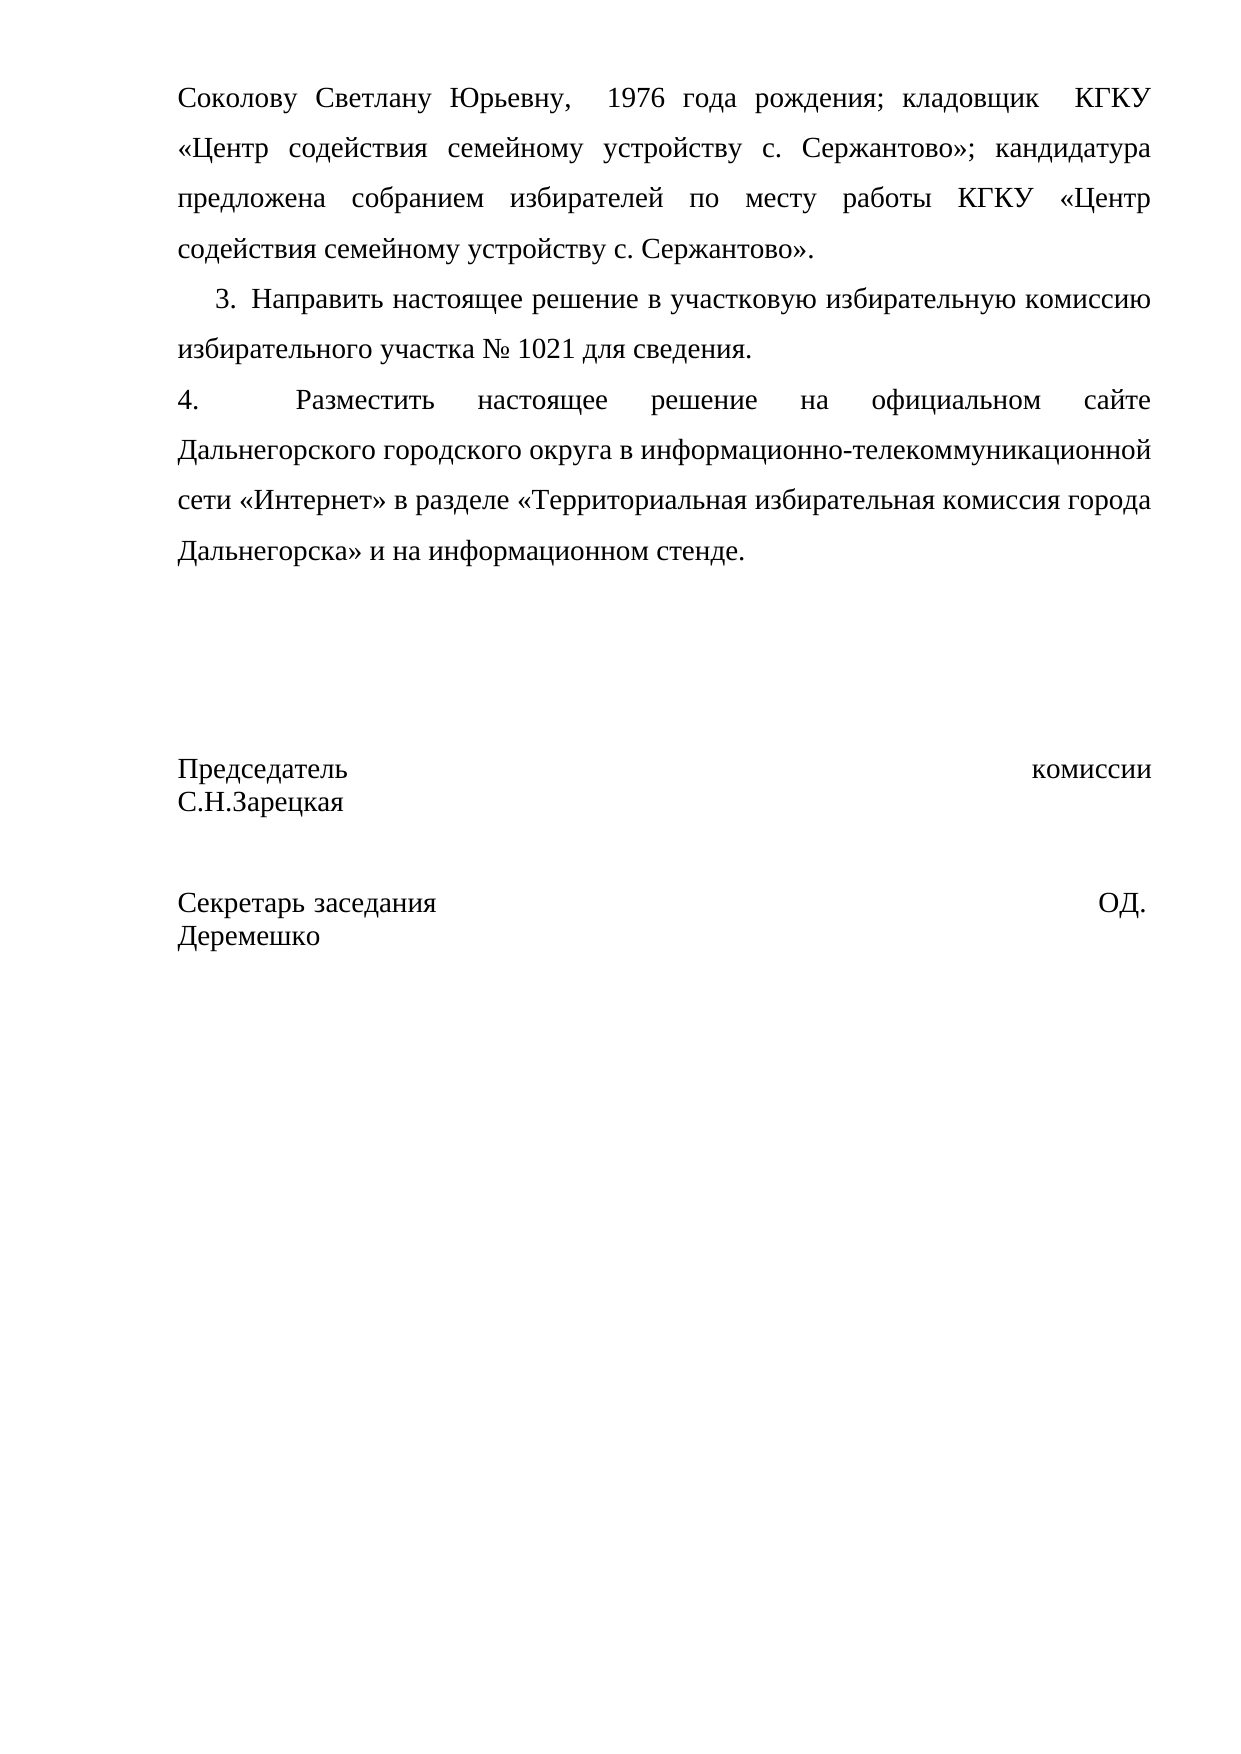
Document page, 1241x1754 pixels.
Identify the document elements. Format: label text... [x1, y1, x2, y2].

list Направить настоящее решение в участковую избирательную комиссию избирательного участка № 1021 для сведения. [177, 281, 1152, 365]
text Соколову Светлану Юрьевну, 1976 года рождения; кладовщик КГКУ «Центр содействия семейному устройству с. Сержантово»; кандидатура предложена собранием избирателей по месту работы КГКУ «Центр содействия семейному устройству с. Сержантово». [177, 80, 1152, 264]
text Председатель комиссии С.Н.Зарецкая [177, 751, 1152, 818]
list Разместить настоящее решение на официальном сайте Дальнегорского городского округа в информационно-телекоммуникационной сети «Интернет» в разделе «Территориальная избирательная комиссия города Дальнегорска» и на информационном стенде. [177, 382, 1152, 566]
text Секретарь заседания ОД. Деремешко [177, 885, 1152, 952]
